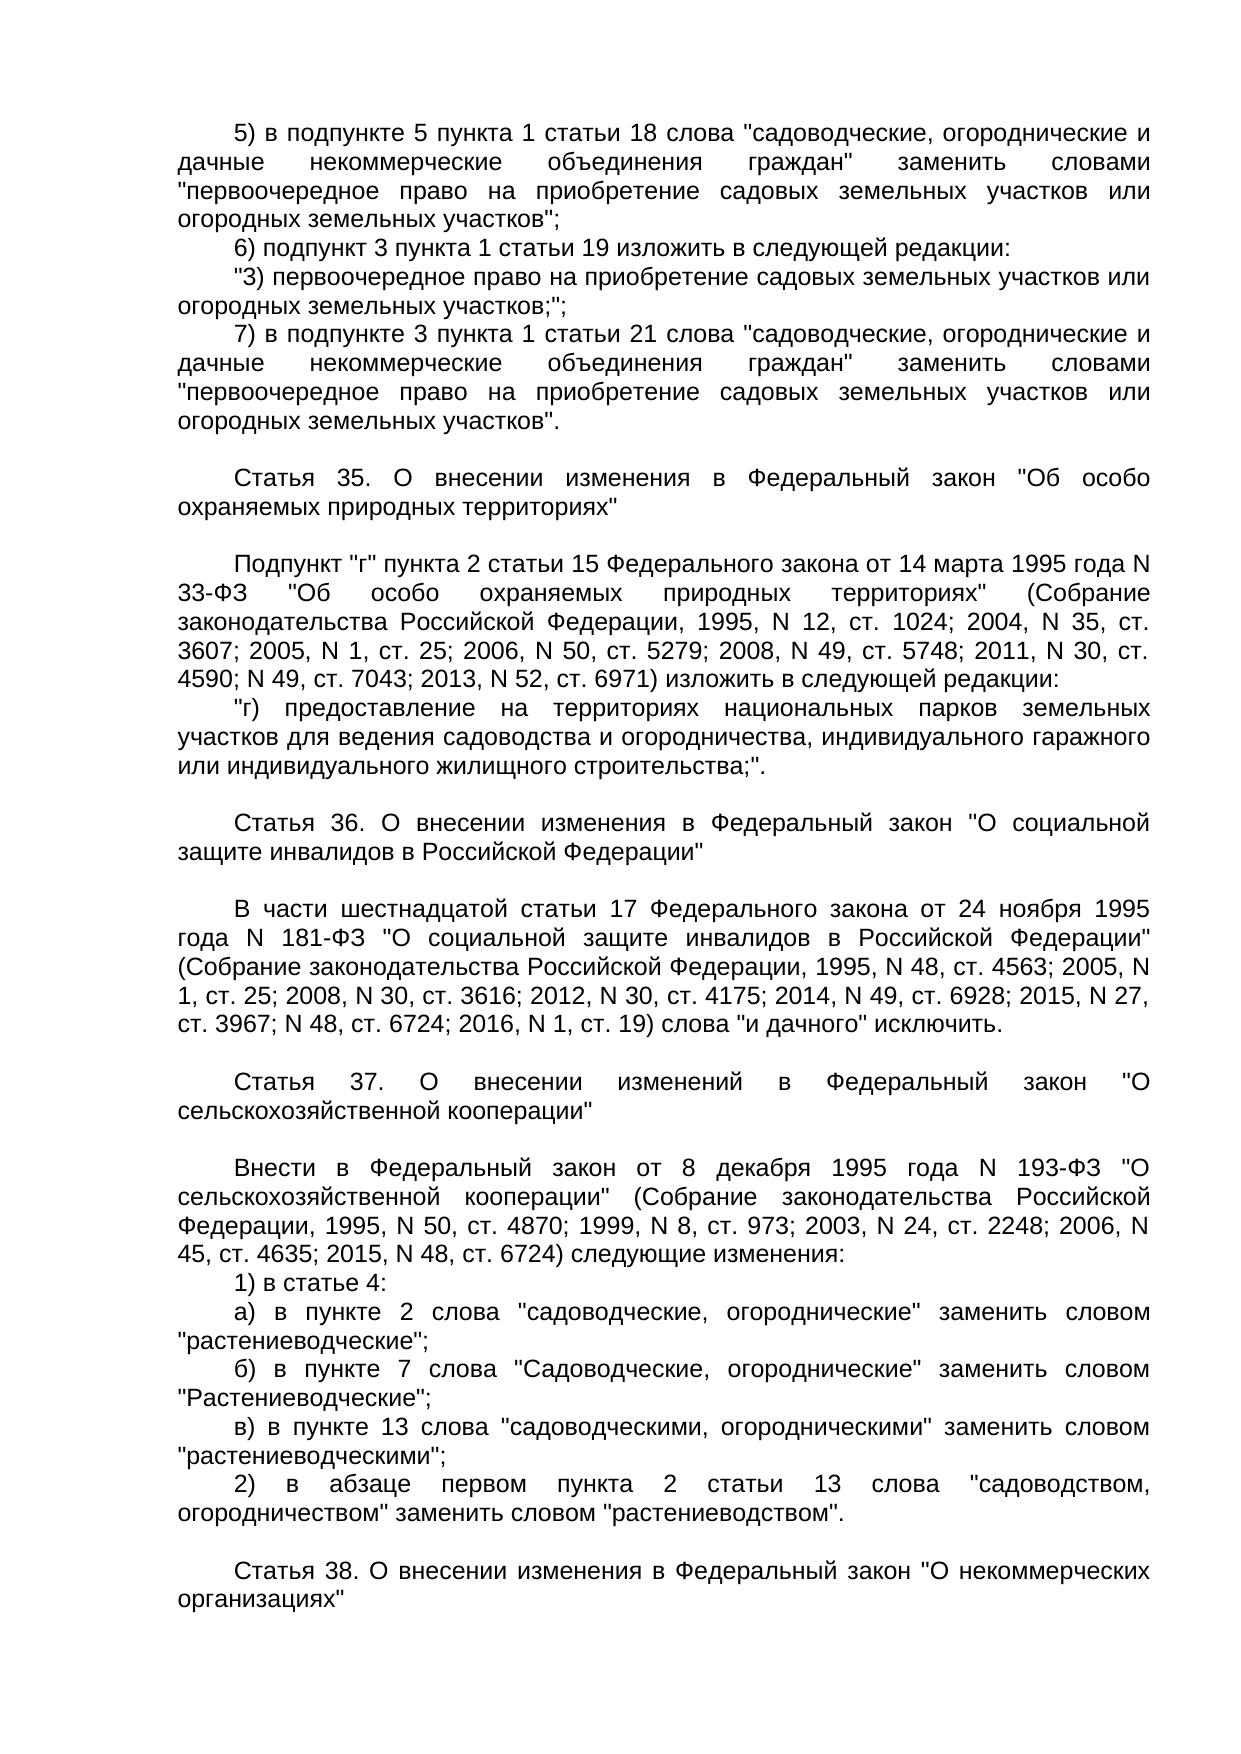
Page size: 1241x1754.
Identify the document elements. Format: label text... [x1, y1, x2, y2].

text Статья 35. О внесении изменения в Федеральный закон "Об особо охраняемых природных территориях" [177, 463, 1152, 521]
text Подпункт "г" пункта 2 статьи 15 Федерального закона от 14 марта 1995 года N 33-ФЗ "Об особо охраняемых природных территориях" (Собрание законодательства Российской Федерации, 1995, N 12, ст. 1024; 2004, N 35, ст. 3607; 2005, N 1, ст. 25; 2006, N 50, ст. 5279; 2008, N 49, ст. 5748; 2011, N 30, ст. 4590; N 49, ст. 7043; 2013, N 52, ст. 6971) изложить в следующей редакции: [177, 549, 1152, 693]
text 7) в подпункте 3 пункта 1 статьи 21 слова "садоводческие, огороднические и дачные некоммерческие объединения граждан" заменить словами "первоочередное право на приобретение садовых земельных участков или огородных земельных участков". [177, 319, 1152, 434]
text 5) в подпункте 5 пункта 1 статьи 18 слова "садоводческие, огороднические и дачные некоммерческие объединения граждан" заменить словами "первоочередное право на приобретение садовых земельных участков или огородных земельных участков"; [177, 118, 1152, 233]
text Внести в Федеральный закон от 8 декабря 1995 года N 193-ФЗ "О сельскохозяйственной кооперации" (Собрание законодательства Российской Федерации, 1995, N 50, ст. 4870; 1999, N 8, ст. 973; 2003, N 24, ст. 2248; 2006, N 45, ст. 4635; 2015, N 48, ст. 6724) следующие изменения: [177, 1153, 1152, 1268]
text "г) предоставление на территориях национальных парков земельных участков для ведения садоводства и огородничества, индивидуального гаражного или индивидуального жилищного строительства;". [177, 693, 1152, 779]
text Статья 36. О внесении изменения в Федеральный закон "О социальной защите инвалидов в Российской Федерации" [177, 808, 1152, 866]
text а) в пункте 2 слова "садоводческие, огороднические" заменить словом "растениеводческие"; [177, 1297, 1152, 1354]
text 2) в абзаце первом пункта 2 статьи 13 слова "садоводством, огородничеством" заменить словом "растениеводством". [177, 1469, 1152, 1527]
text Статья 37. О внесении изменений в Федеральный закон "О сельскохозяйственной кооперации" [177, 1067, 1152, 1124]
text 1) в статье 4: [177, 1268, 1152, 1297]
text В части шестнадцатой статьи 17 Федерального закона от 24 ноября 1995 года N 181-ФЗ "О социальной защите инвалидов в Российской Федерации" (Собрание законодательства Российской Федерации, 1995, N 48, ст. 4563; 2005, N 1, ст. 25; 2008, N 30, ст. 3616; 2012, N 30, ст. 4175; 2014, N 49, ст. 6928; 2015, N 27, ст. 3967; N 48, ст. 6724; 2016, N 1, ст. 19) слова "и дачного" исключить. [177, 894, 1152, 1038]
text в) в пункте 13 слова "садоводческими, огородническими" заменить словом "растениеводческими"; [177, 1412, 1152, 1469]
text б) в пункте 7 слова "Садоводческие, огороднические" заменить словом "Растениеводческие"; [177, 1354, 1152, 1412]
text 6) подпункт 3 пункта 1 статьи 19 изложить в следующей редакции: [177, 233, 1152, 262]
text "3) первоочередное право на приобретение садовых земельных участков или огородных земельных участков;"; [177, 262, 1152, 319]
text Статья 38. О внесении изменения в Федеральный закон "О некоммерческих организациях" [177, 1556, 1152, 1613]
